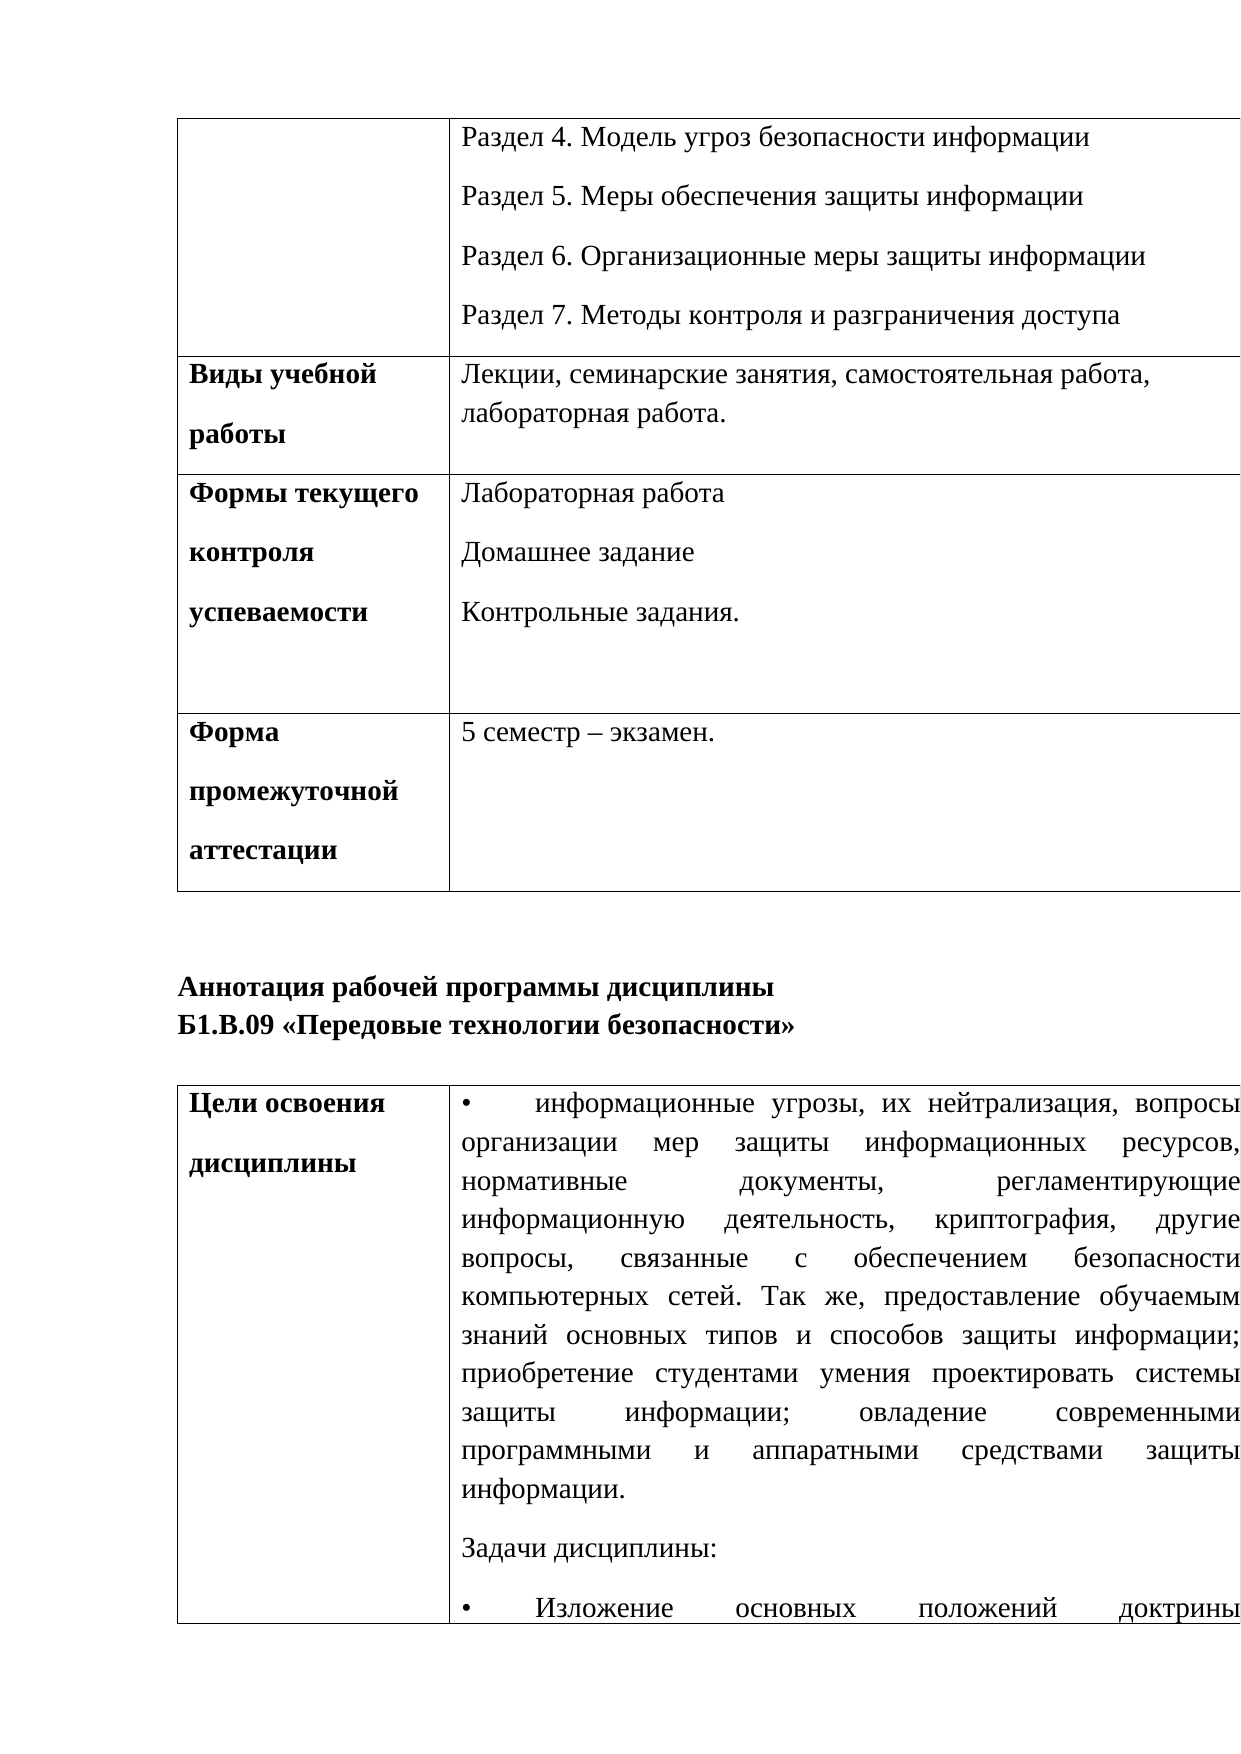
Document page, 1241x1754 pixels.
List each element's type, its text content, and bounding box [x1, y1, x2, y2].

table_cell Лекции, семинарские занятия, самостоятельная работа, лабораторная работа. [450, 357, 1240, 474]
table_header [178, 1086, 449, 1623]
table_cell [450, 119, 1240, 356]
table_cell Формы текущего контроля успеваемости [178, 475, 449, 713]
table_cell Виды учебной работы [178, 357, 449, 474]
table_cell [178, 119, 449, 356]
table_cell 5 семестр – экзамен. [450, 714, 1240, 891]
table_cell Форма промежуточной аттестации [178, 714, 449, 891]
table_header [450, 1086, 1240, 1623]
table_cell Лабораторная работа Домашнее задание Контрольные задания. [450, 475, 1240, 713]
text Аннотация рабочей программы дисциплины [177, 969, 1152, 1002]
text Б1.В.09 «Передовые технологии безопасности» [177, 1007, 1152, 1041]
